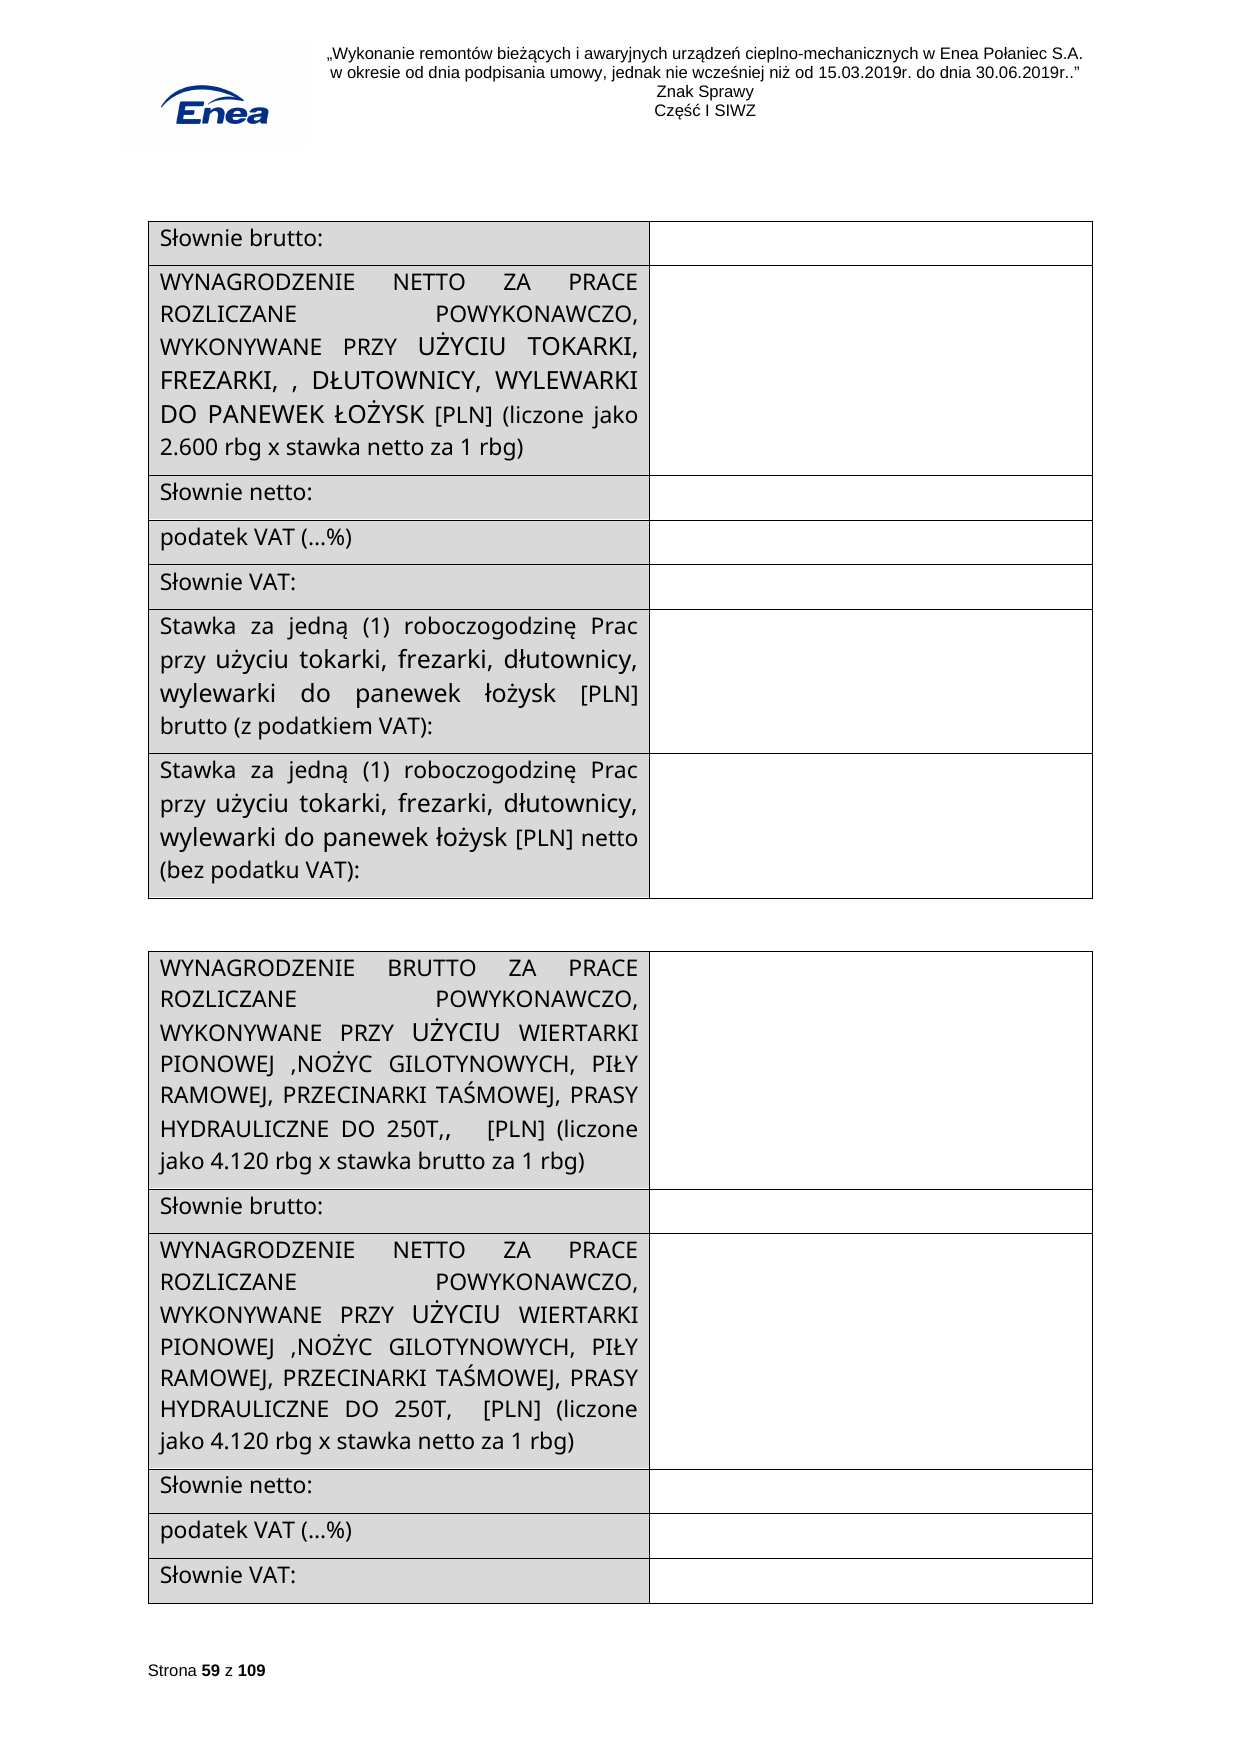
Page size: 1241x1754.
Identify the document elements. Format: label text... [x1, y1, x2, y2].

table_cell [650, 476, 1092, 519]
table_cell [650, 610, 1092, 753]
table_cell podatek VAT (…%) [149, 1514, 649, 1558]
table_cell Stawka za jedną (1) roboczogodzinę Prac przy użyciu tokarki, frezarki, dłutownicy, wylewarki do panewek łożysk [PLN] brutto (z podatkiem VAT): [149, 610, 649, 753]
table_cell WYNAGRODZENIE NETTO ZA PRACE ROZLICZANE POWYKONAWCZO, WYKONYWANE PRZY UŻYCIU TOKARKI, FREZARKI, , DŁUTOWNICY, WYLEWARKI DO PANEWEK ŁOŻYSK [PLN] (liczone jako 2.600 rbg x stawka netto za 1 rbg) [149, 266, 649, 475]
table_cell Słownie VAT: [149, 1559, 649, 1603]
table_cell [650, 1514, 1092, 1558]
table_cell WYNAGRODZENIE NETTO ZA PRACE ROZLICZANE POWYKONAWCZO, WYKONYWANE PRZY UŻYCIU WIERTARKI PIONOWEJ ,NOŻYC GILOTYNOWYCH, PIŁY RAMOWEJ, PRZECINARKI TAŚMOWEJ, PRASY HYDRAULICZNE DO 250T, [PLN] (liczone jako 4.120 rbg x stawka netto za 1 rbg) [149, 1234, 649, 1468]
table_cell [650, 1470, 1092, 1513]
table_cell [650, 565, 1092, 609]
table_cell [650, 266, 1092, 475]
table_cell [650, 754, 1092, 897]
table_cell Słownie VAT: [149, 565, 649, 609]
table_cell Słownie brutto: [149, 1190, 649, 1233]
table_cell Słownie netto: [149, 1470, 649, 1513]
table_cell [650, 1190, 1092, 1233]
table_cell [650, 1234, 1092, 1468]
table_cell Słownie brutto: [149, 222, 649, 265]
table_header [650, 952, 1092, 1188]
picture [119, 43, 310, 149]
table_cell Słownie netto: [149, 476, 649, 519]
table_header WYNAGRODZENIE BRUTTO ZA PRACE ROZLICZANE POWYKONAWCZO, WYKONYWANE PRZY UŻYCIU WIERTARKI PIONOWEJ ,NOŻYC GILOTYNOWYCH, PIŁY RAMOWEJ, PRZECINARKI TAŚMOWEJ, PRASY HYDRAULICZNE DO 250T,, [PLN] (liczone jako 4.120 rbg x stawka brutto za 1 rbg) [149, 952, 649, 1188]
table_cell Stawka za jedną (1) roboczogodzinę Prac przy użyciu tokarki, frezarki, dłutownicy, wylewarki do panewek łożysk [PLN] netto (bez podatku VAT): [149, 754, 649, 897]
table_cell [650, 1559, 1092, 1603]
table_cell podatek VAT (…%) [149, 521, 649, 564]
table_cell [650, 222, 1092, 265]
table_cell [650, 521, 1092, 564]
